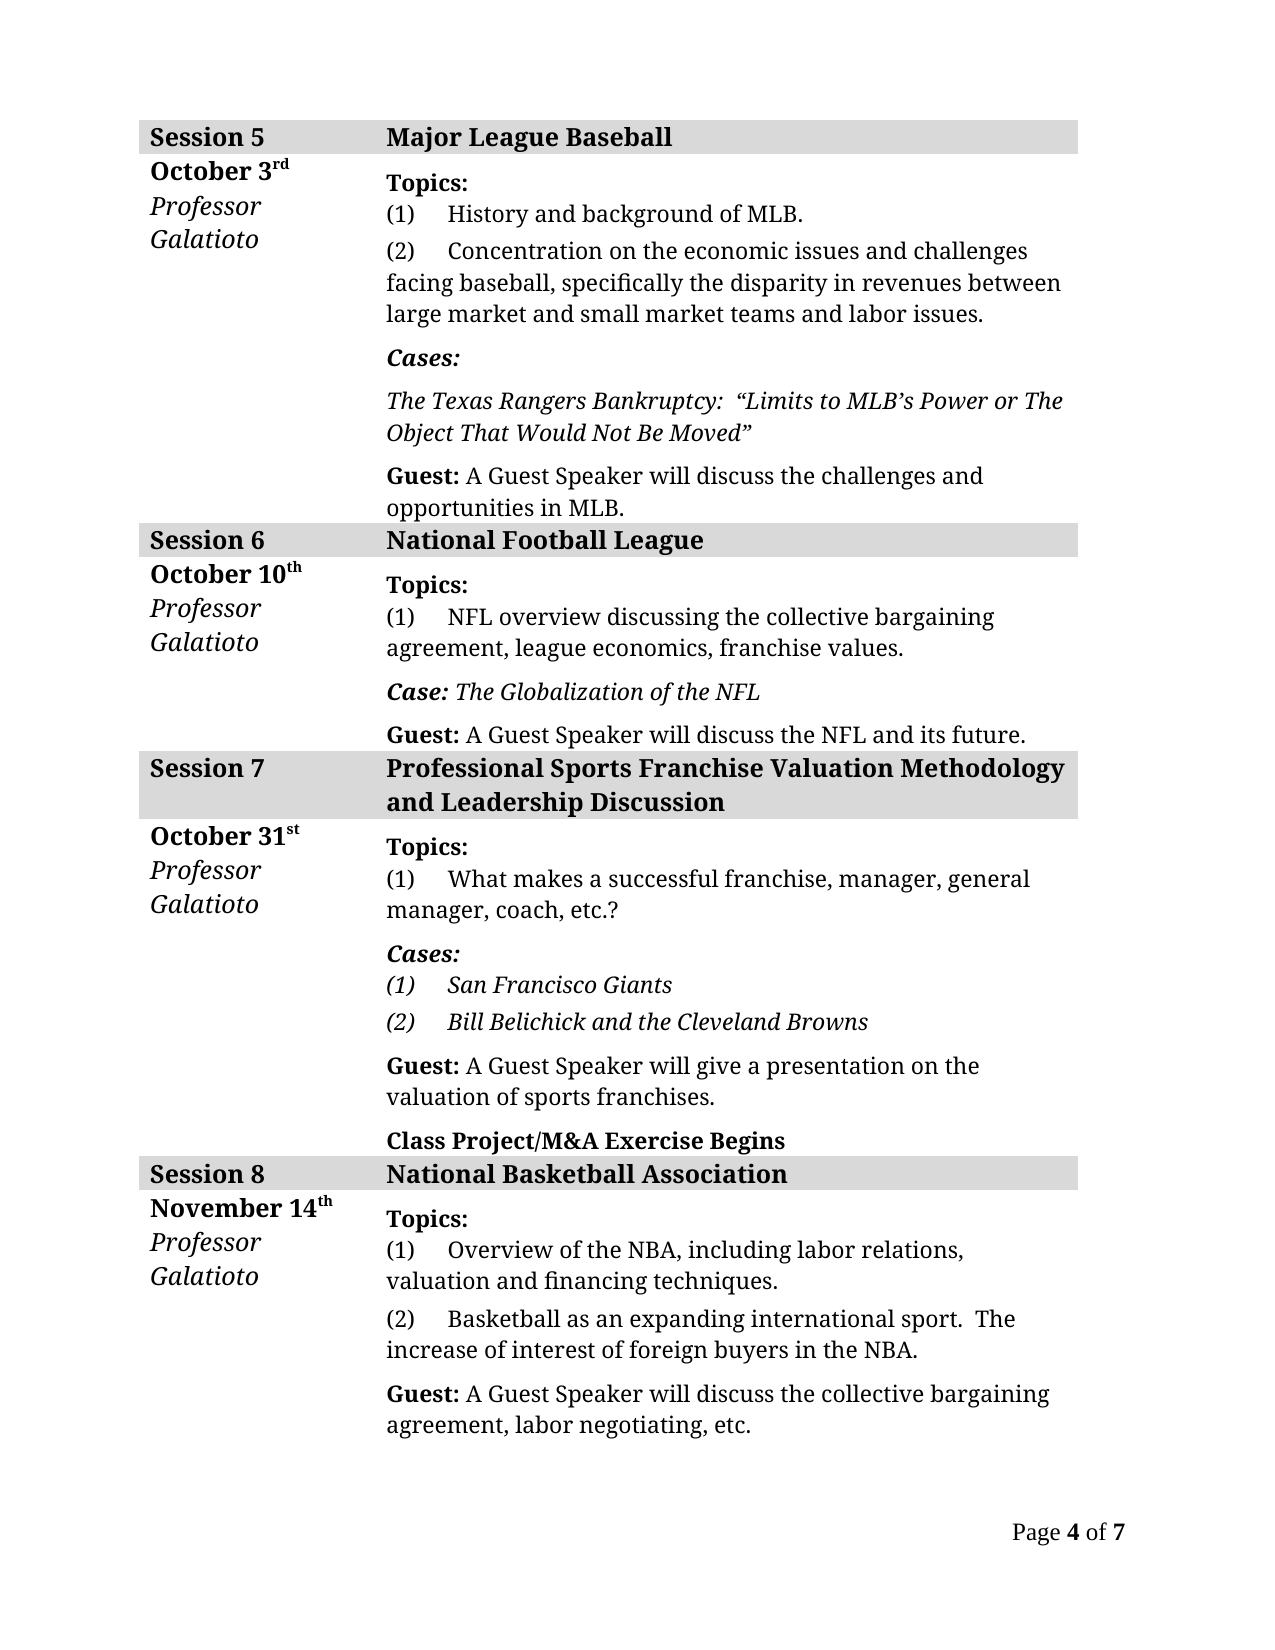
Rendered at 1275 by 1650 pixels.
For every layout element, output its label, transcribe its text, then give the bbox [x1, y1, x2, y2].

table_cell November 14th Professor Galatioto [139, 1190, 375, 1440]
table_cell Professional Sports Franchise Valuation Methodology and Leadership Discussion [375, 751, 1078, 819]
table_cell Session 6 [139, 523, 375, 557]
table_cell Major League Baseball [375, 120, 1078, 154]
table_cell Topics: (1) Overview of the NBA, including labor relations, valuation and financing techniques. (2) Basketball as an expanding international sport. The increase of interest of foreign buyers in the NBA. Guest: A Guest Speaker will discuss the collective bargaining agreement, labor negotiating, etc. [375, 1190, 1078, 1440]
table_cell October 10th Professor Galatioto [139, 557, 375, 751]
table_cell National Basketball Association [375, 1156, 1078, 1190]
table_cell October 3rd Professor Galatioto [139, 154, 375, 523]
table_cell National Football League [375, 523, 1078, 557]
table_cell Topics: (1) NFL overview discussing the collective bargaining agreement, league economics, franchise values. Case: The Globalization of the NFL Guest: A Guest Speaker will discuss the NFL and its future. [375, 557, 1078, 751]
table_cell Session 8 [139, 1156, 375, 1190]
table_cell Session 5 [139, 120, 375, 154]
table_cell Topics: (1) What makes a successful franchise, manager, general manager, coach, etc.? Cases: (1) San Francisco Giants (2) Bill Belichick and the Cleveland Browns Guest: A Guest Speaker will give a presentation on the valuation of sports franchises. Class Project/M&A Exercise Begins [375, 819, 1078, 1156]
table_cell Session 7 [139, 751, 375, 819]
table_cell Topics: (1) History and background of MLB. (2) Concentration on the economic issues and challenges facing baseball, specifically the disparity in revenues between large market and small market teams and labor issues. Cases: The Texas Rangers Bankruptcy: “Limits to MLB’s Power or The Object That Would Not Be Moved” Guest: A Guest Speaker will discuss the challenges and opportunities in MLB. [375, 154, 1078, 523]
table_cell October 31st Professor Galatioto [139, 819, 375, 1156]
